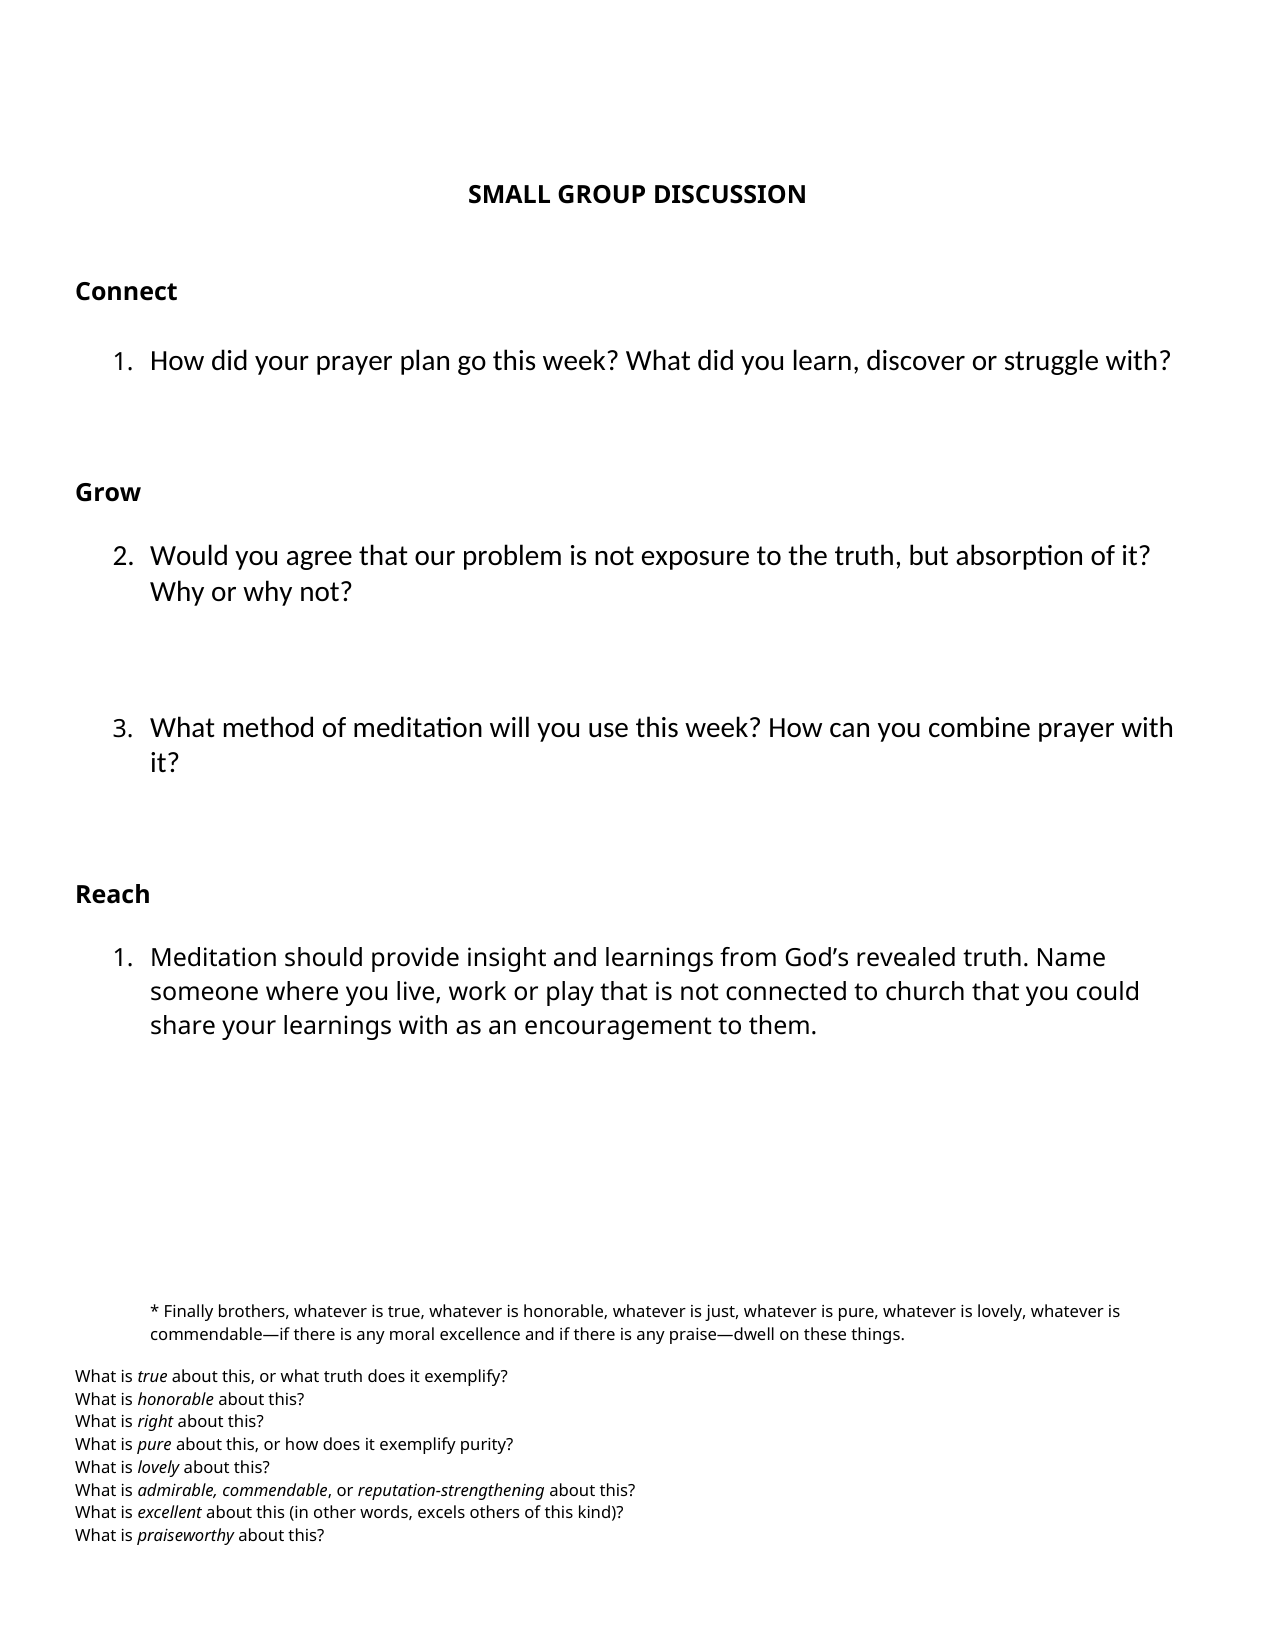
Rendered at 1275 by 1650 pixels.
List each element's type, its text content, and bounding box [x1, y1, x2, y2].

text Grow [75, 475, 1200, 537]
subtitle SMALL GROUP DISCUSSION [75, 177, 1200, 211]
text Reach [75, 877, 1200, 940]
list Would you agree that our problem is not exposure to the truth, but absorption of it? Why or why not? [112, 537, 1200, 609]
list What method of meditation will you use this week? How can you combine prayer with it? [112, 709, 1200, 780]
list How did your prayer plan go this week? What did you learn, discover or struggle with? [112, 342, 1200, 441]
text Connect [75, 274, 1200, 308]
list Meditation should provide insight and learnings from God’s revealed truth. Name someone where you live, work or play that is not connected to church that you could share your learnings with as an encouragement to them. [112, 940, 1200, 1042]
